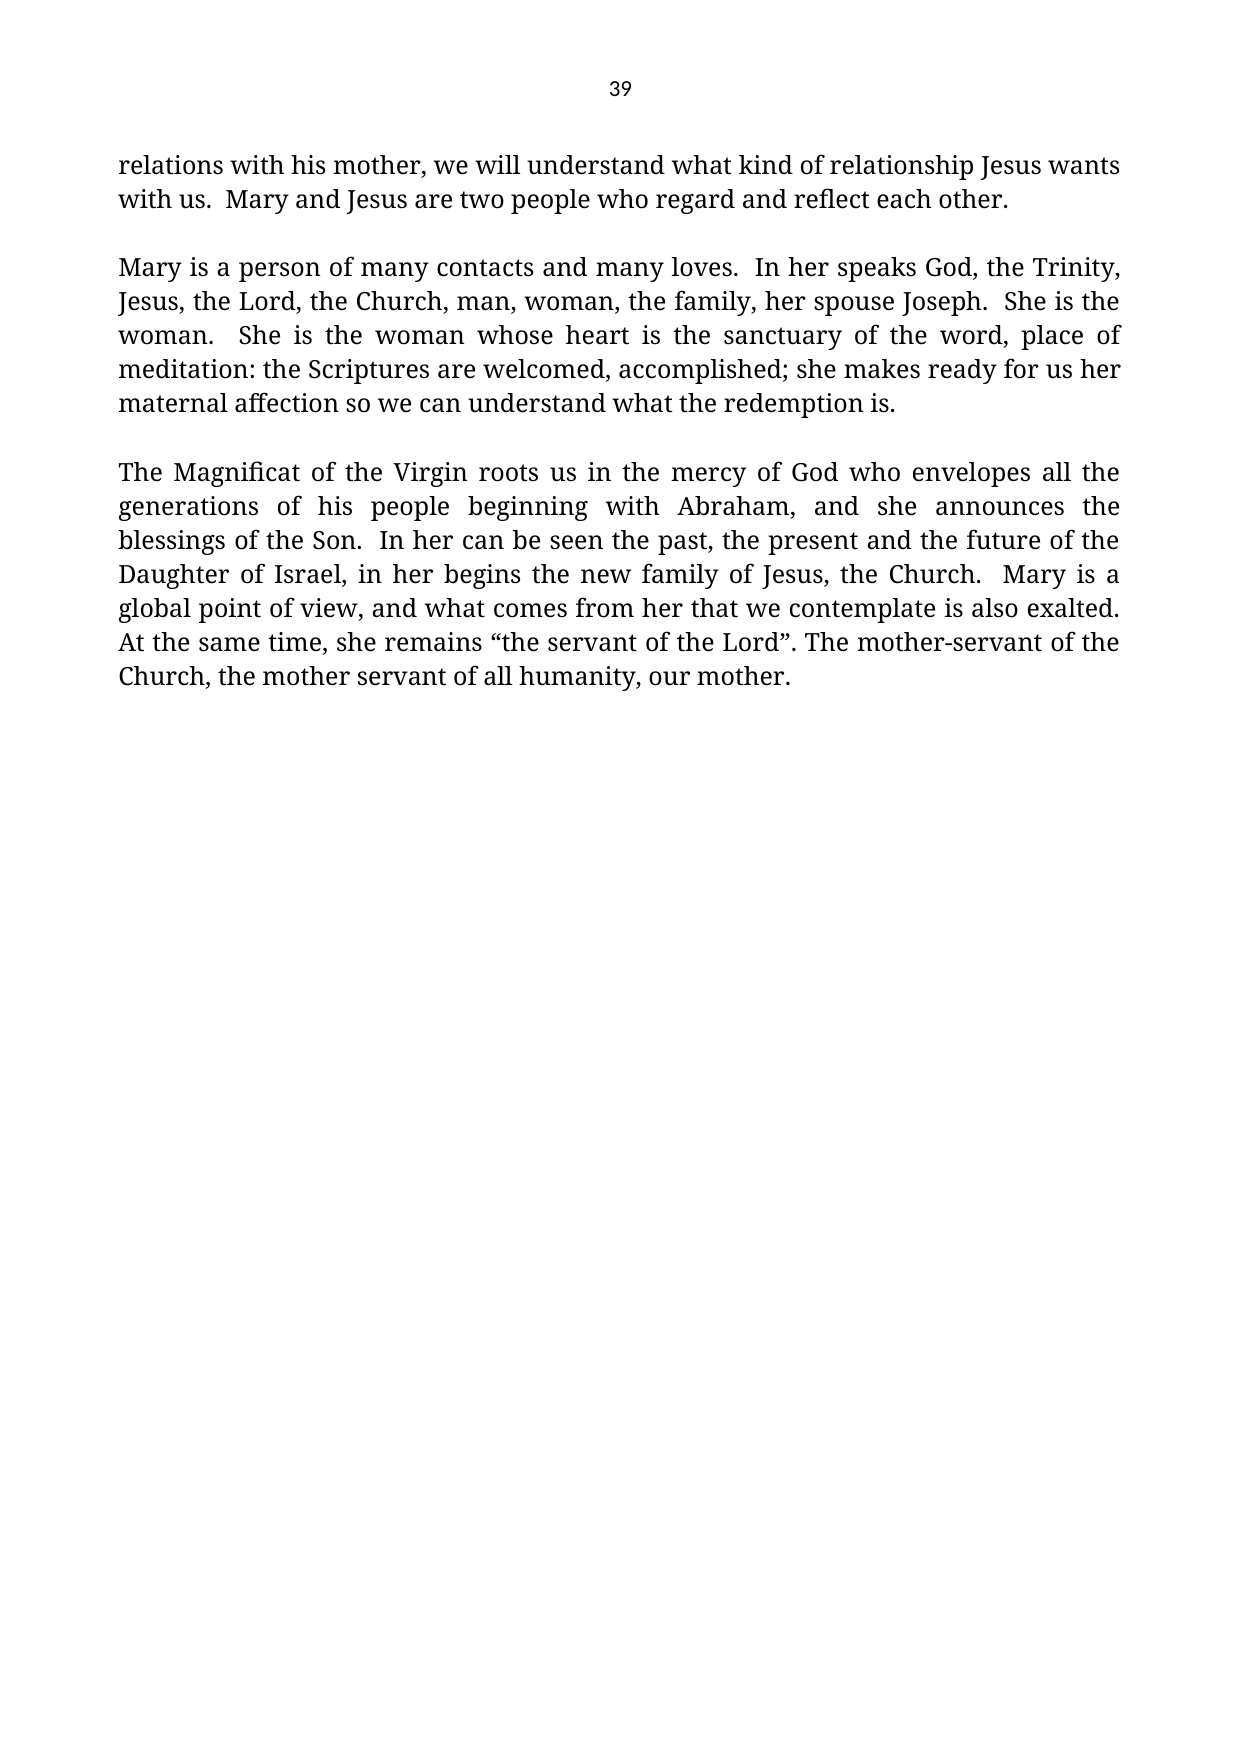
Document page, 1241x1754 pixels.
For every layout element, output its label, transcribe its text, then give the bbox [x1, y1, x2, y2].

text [118, 148, 1122, 216]
text The Magnificat of the Virgin roots us in the mercy of God who envelopes all the generations of his people beginning with Abraham, and she announces the blessings of the Son. In her can be seen the past, the present and the future of the Daughter of Israel, in her begins the new family of Jesus, the Church. Mary is a global point of view, and what comes from her that we contemplate is also exalted. At the same time, she remains “the servant of the Lord”. The mother-servant of the Church, the mother servant of all humanity, our mother. [118, 454, 1122, 693]
text Mary is a person of many contacts and many loves. In her speaks God, the Trinity, Jesus, the Lord, the Church, man, woman, the family, her spouse Joseph. She is the woman. She is the woman whose heart is the sanctuary of the word, place of meditation: the Scriptures are welcomed, accomplished; she makes ready for us her maternal affection so we can understand what the redemption is. [118, 250, 1122, 420]
